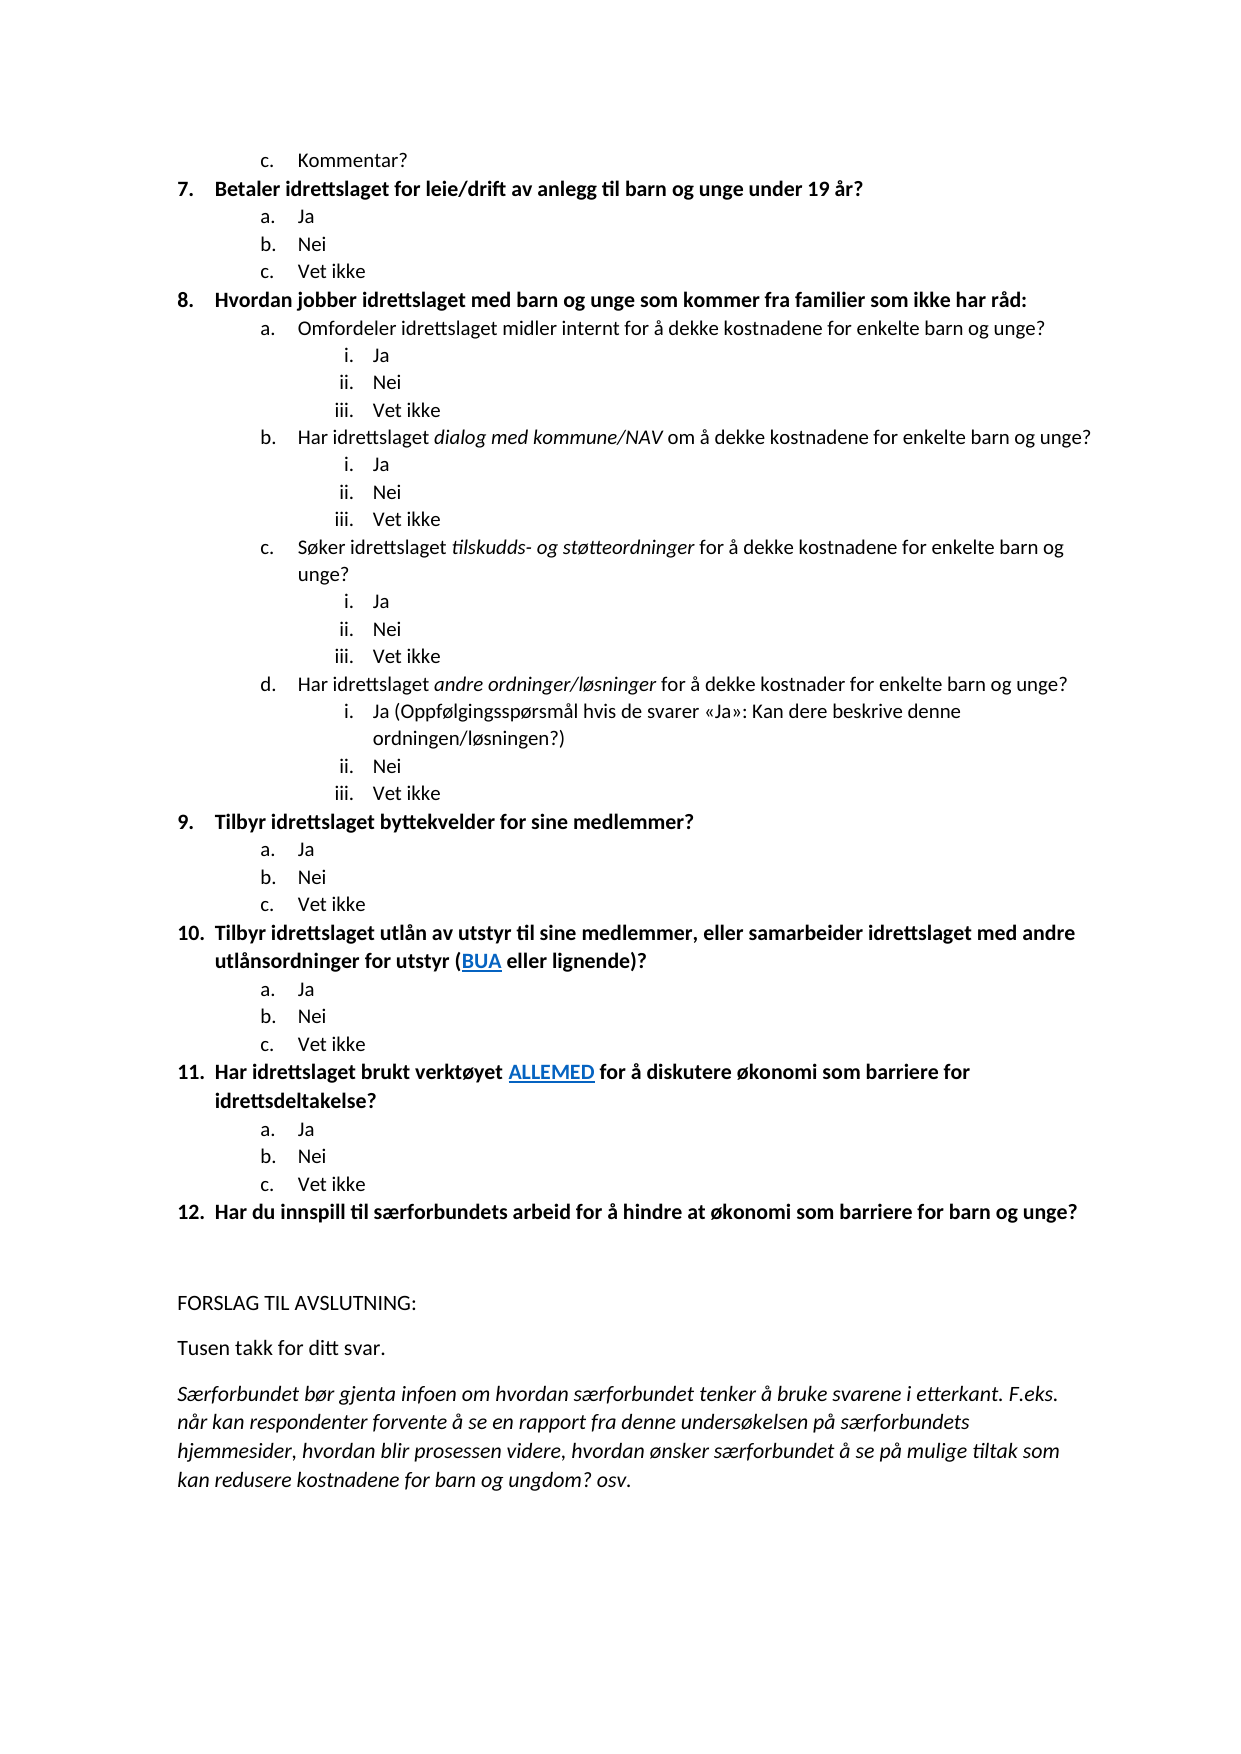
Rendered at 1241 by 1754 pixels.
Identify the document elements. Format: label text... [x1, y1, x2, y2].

list Ja [260, 204, 1093, 229]
list Søker idrettslaget tilskudds- og støtteordninger for å dekke kostnadene for enkelte barn og unge? [260, 534, 1093, 587]
list Vet ikke [354, 780, 1093, 806]
list Nei [354, 753, 1093, 778]
list Ja [260, 976, 1093, 1002]
text Særforbundet bør gjenta infoen om hvordan særforbundet tenker å bruke svarene i etterkant. F.eks. når kan respondenter forvente å se en rapport fra denne undersøkelsen på særforbundets hjemmesider, hvordan blir prosessen videre, hvordan ønsker særforbundet å se på mulige tiltak som kan redusere kostnadene for barn og ungdom? osv. [177, 1380, 1093, 1493]
text Tusen takk for ditt svar. [177, 1334, 1093, 1361]
list Har idrettslaget andre ordninger/løsninger for å dekke kostnader for enkelte barn og unge? [260, 671, 1093, 696]
list Tilbyr idrettslaget byttekvelder for sine medlemmer? [177, 808, 1093, 834]
list Vet ikke [260, 258, 1093, 284]
list Ja [260, 1116, 1093, 1141]
list Vet ikke [354, 506, 1093, 532]
list Nei [260, 1004, 1093, 1029]
list Nei [354, 479, 1093, 504]
list Har idrettslaget brukt verktøyet ALLEMED for å diskutere økonomi som barriere for idrettsdeltakelse? [177, 1058, 1093, 1114]
list Tilbyr idrettslaget utlån av utstyr til sine medlemmer, eller samarbeider idrettslaget med andre utlånsordninger for utstyr (BUA eller lignende)? [177, 919, 1093, 974]
list Ja [260, 837, 1093, 862]
list Nei [260, 864, 1093, 889]
text FORSLAG TIL AVSLUTNING: [177, 1289, 1093, 1316]
list Nei [354, 369, 1093, 395]
list Ja [354, 342, 1093, 367]
list Ja [354, 589, 1093, 614]
list Vet ikke [260, 891, 1093, 917]
list Nei [260, 231, 1093, 257]
list Hvordan jobber idrettslaget med barn og unge som kommer fra familier som ikke har råd: [177, 286, 1093, 313]
list Kommentar? [260, 148, 1093, 173]
list Ja (Oppfølgingsspørsmål hvis de svarer «Ja»: Kan dere beskrive denne ordningen/løsningen?) [354, 698, 1093, 751]
list Ja [354, 452, 1093, 477]
list Vet ikke [260, 1031, 1093, 1056]
list Betaler idrettslaget for leie/drift av anlegg til barn og unge under 19 år? [177, 175, 1093, 202]
list Nei [354, 616, 1093, 641]
list Har du innspill til særforbundets arbeid for å hindre at økonomi som barriere for barn og unge? [177, 1198, 1093, 1225]
list Har idrettslaget dialog med kommune/NAV om å dekke kostnadene for enkelte barn og unge? [260, 424, 1093, 450]
list Vet ikke [354, 643, 1093, 669]
list Nei [260, 1143, 1093, 1169]
list Vet ikke [354, 397, 1093, 422]
list Vet ikke [260, 1171, 1093, 1196]
list Omfordeler idrettslaget midler internt for å dekke kostnadene for enkelte barn og unge? [260, 315, 1093, 340]
